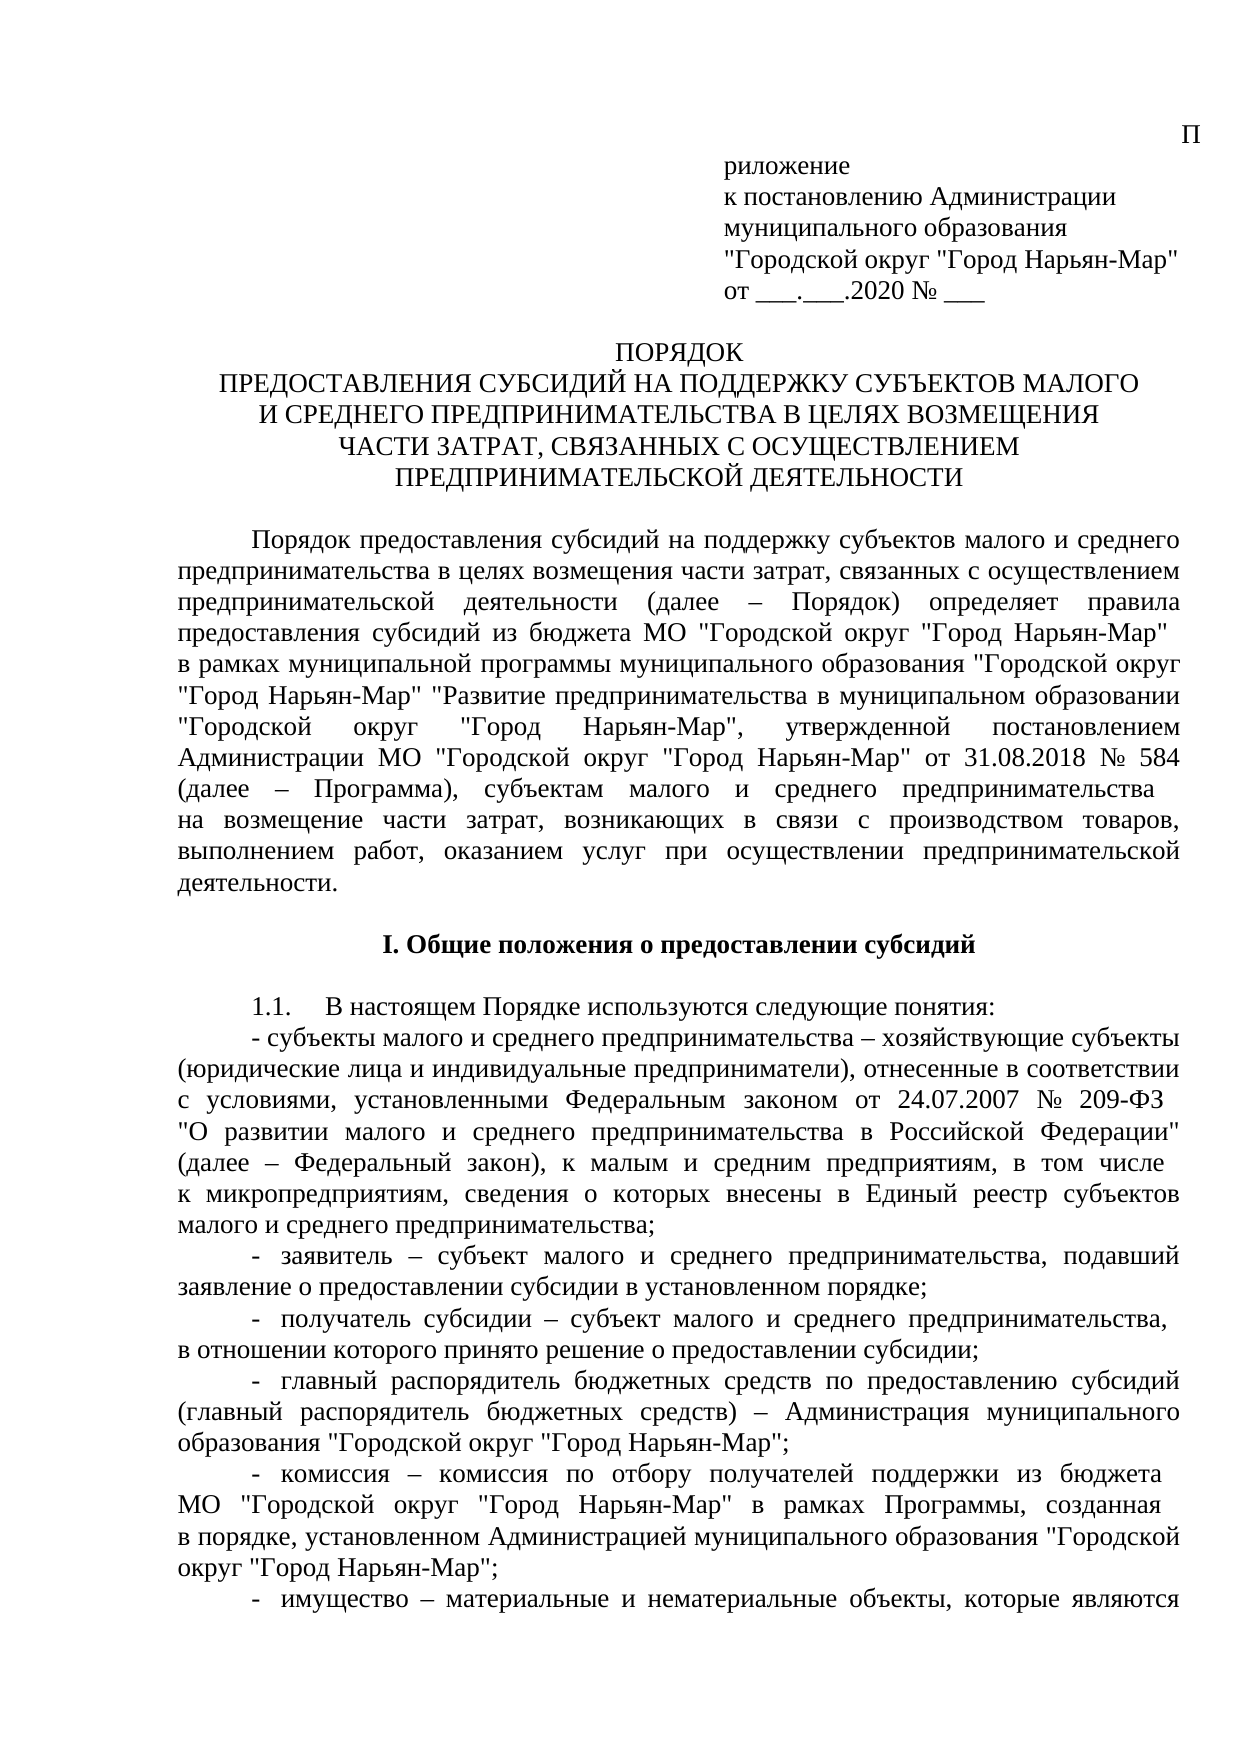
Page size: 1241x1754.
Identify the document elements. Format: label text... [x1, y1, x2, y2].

title ЧАСТИ ЗАТРАТ, СВЯЗАННЫХ С ОСУЩЕСТВЛЕНИЕМ [177, 429, 1181, 461]
text Порядок предоставления субсидий на поддержку субъектов малого и среднего предпринимательства в целях возмещения части затрат, связанных с осуществлением предпринимательской деятельности (далее – Порядок) определяет правила предоставления субсидий из бюджета МО "Городской округ "Город Нарьян-Мар" в рамках муниципальной программы муниципального образования "Городской округ "Город Нарьян-Мар" "Развитие предпринимательства в муниципальном образовании "Городской округ "Город Нарьян-Мар", утвержденной постановлением Администрации МО "Городской округ "Город Нарьян-Мар" от 31.08.2018 № 584 (далее – Программа), субъектам малого и среднего предпринимательства на возмещение части затрат, возникающих в связи с производством товаров, выполнением работ, оказанием услуг при осуществлении предпринимательской деятельности. [177, 523, 1181, 897]
text - субъекты малого и среднего предпринимательства – хозяйствующие субъекты (юридические лица и индивидуальные предприниматели), отнесенные в соответствии с условиями, установленными Федеральным законом от 24.07.2007 № 209-ФЗ "О развитии малого и среднего предпринимательства в Российской Федерации" (далее – Федеральный закон), к малым и средним предприятиям, в том числе к микропредприятиям, сведения о которых внесены в Единый реестр субъектов малого и среднего предпринимательства; [177, 1021, 1181, 1239]
text - главный распорядитель бюджетных средств по предоставлению субсидий (главный распорядитель бюджетных средств) – Администрация муниципального образования "Городской округ "Город Нарьян-Мар"; [177, 1364, 1181, 1457]
text - получатель субсидии – субъект малого и среднего предпринимательства, в отношении которого принято решение о предоставлении субсидии; [177, 1302, 1181, 1364]
title ПРЕДОСТАВЛЕНИЯ СУБСИДИЙ НА ПОДДЕРЖКУ СУБЪЕКТОВ МАЛОГО [177, 367, 1181, 398]
list В настоящем Порядке используются следующие понятия: [177, 990, 1181, 1021]
text "Городской округ "Город Нарьян-Мар" [177, 243, 1181, 274]
title I. Общие положения о предоставлении субсидий [177, 928, 1181, 959]
title ПОРЯДОК [177, 336, 1181, 367]
text от ___.___.2020 № ___ [177, 274, 1181, 305]
text к постановлению Администрации [177, 180, 1181, 212]
text - комиссия – комиссия по отбору получателей поддержки из бюджета МО "Городской округ "Город Нарьян-Мар" в рамках Программы, созданная в порядке, установленном Администрацией муниципального образования "Городской округ "Город Нарьян-Мар"; [177, 1457, 1181, 1582]
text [177, 1582, 1181, 1613]
title И СРЕДНЕГО ПРЕДПРИНИМАТЕЛЬСТВА В ЦЕЛЯХ ВОЗМЕЩЕНИЯ [177, 398, 1181, 429]
text Приложение [723, 118, 1181, 180]
text муниципального образования [177, 212, 1181, 243]
title ПРЕДПРИНИМАТЕЛЬСКОЙ ДЕЯТЕЛЬНОСТИ [177, 461, 1181, 492]
text - заявитель – субъект малого и среднего предпринимательства, подавший заявление о предоставлении субсидии в установленном порядке; [177, 1239, 1181, 1302]
